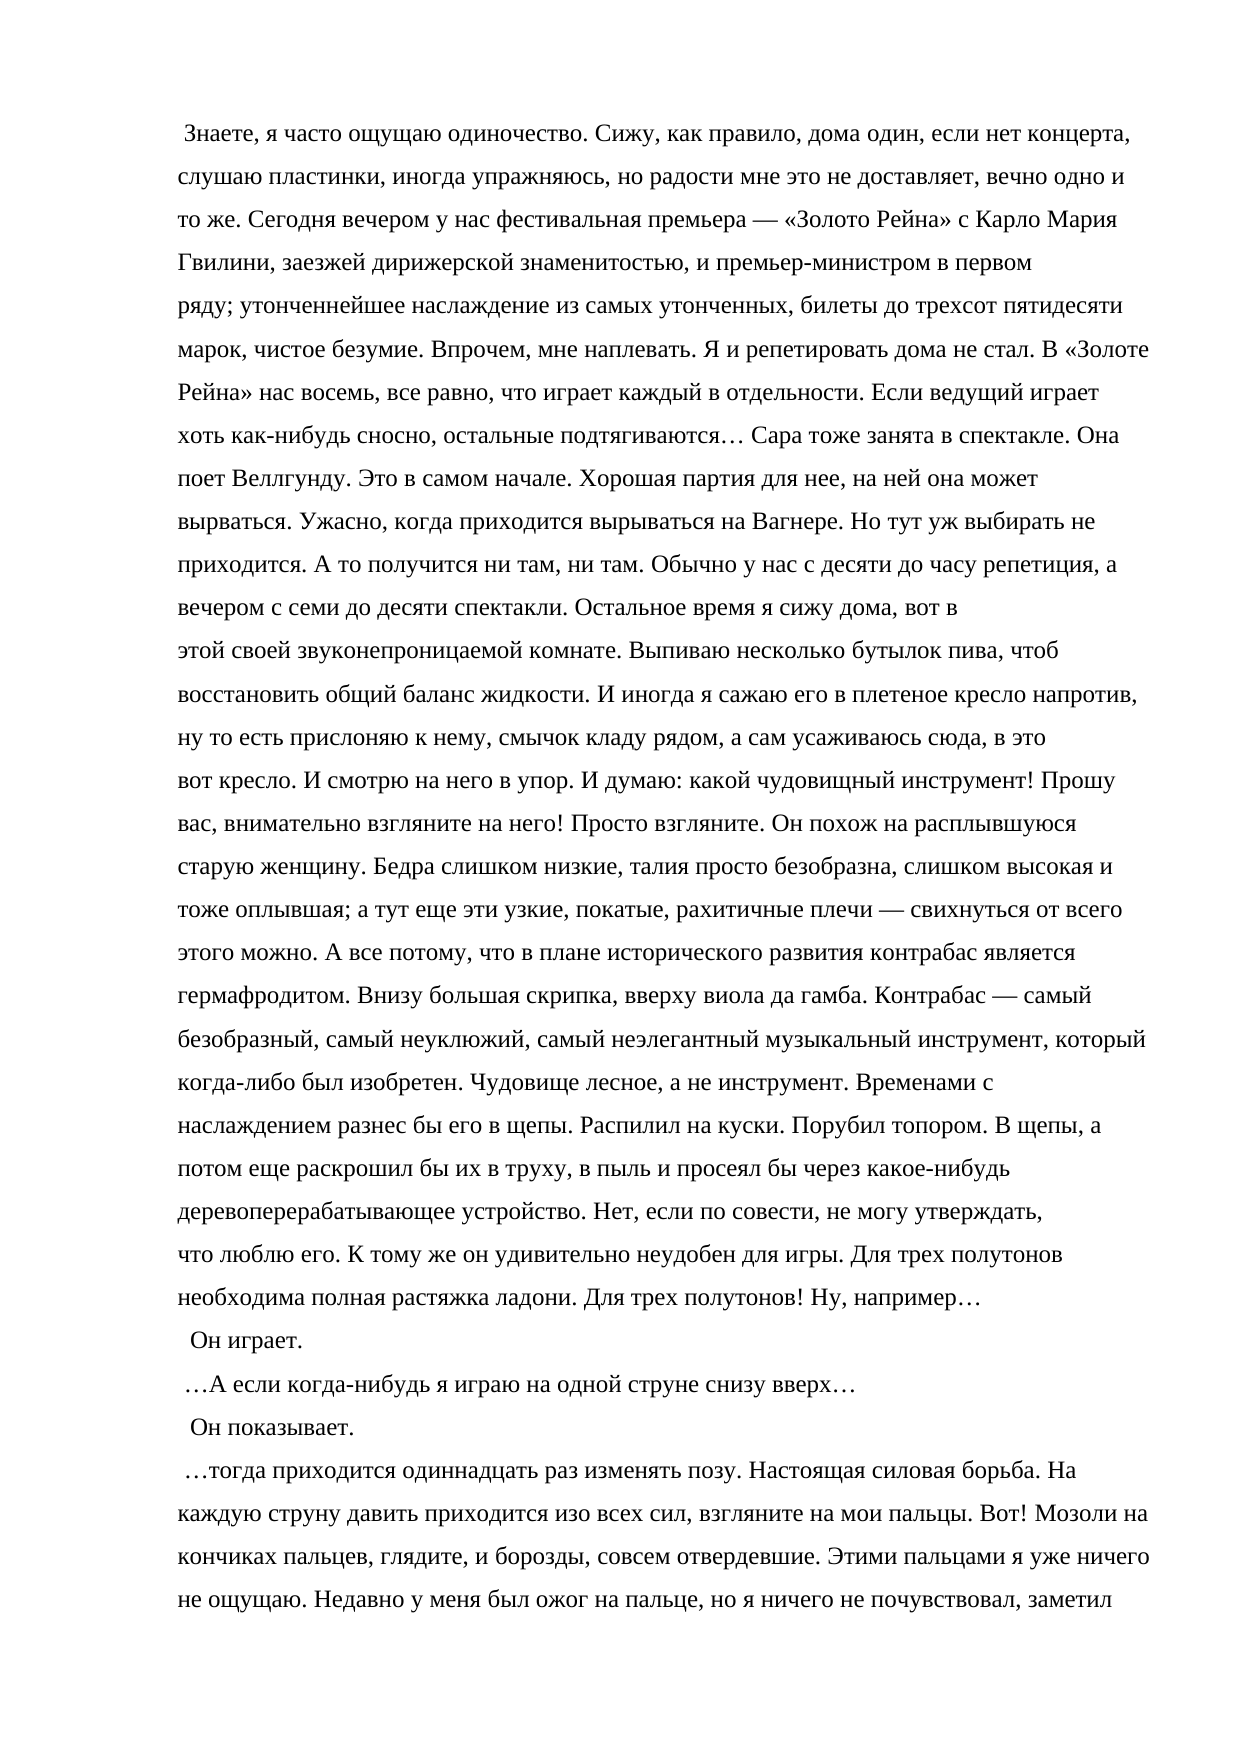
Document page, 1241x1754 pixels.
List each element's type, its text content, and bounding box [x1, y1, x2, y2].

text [177, 1455, 1152, 1613]
text Он играет. [177, 1326, 1152, 1354]
text Знаете, я часто ощущаю одиночество. Сижу, как правило, дома один, если нет концерта, слушаю пластинки, иногда упражняюсь, но радости мне это не доставляет, вечно одно и то же. Сегодня вечером у нас фестивальная премьера — «Золото Рейна» с Карло Мария Гвилини, заезжей дирижерской знаменитостью, и премьер-министром в первом ряду; утонченнейшее наслаждение из самых утонченных, билеты до трехсот пятидесяти марок, чистое безумие. Впрочем, мне наплевать. Я и репетировать дома не стал. В «Золоте Рейна» нас восемь, все равно, что играет каждый в отдельности. Если ведущий играет хоть как-нибудь сносно, остальные подтягиваются… Сара тоже занята в спектакле. Она поет Веллгунду. Это в самом начале. Хорошая партия для нее, на ней она может вырваться. Ужасно, когда приходится вырываться на Вагнере. Но тут уж выбирать не приходится. А то получится ни там, ни там. Обычно у нас с десяти до часу репетиция, а вечером с семи до десяти спектакли. Остальное время я сижу дома, вот в этой своей звуконепроницаемой комнате. Выпиваю несколько бутылок пива, чтоб восстановить общий баланс жидкости. И иногда я сажаю его в плетеное кресло напротив, ну то есть прислоняю к нему, смычок кладу рядом, а сам усаживаюсь сюда, в это вот кресло. И смотрю на него в упор. И думаю: какой чудовищный инструмент! Прошу вас, внимательно взгляните на него! Просто взгляните. Он похож на расплывшуюся старую женщину. Бедра слишком низкие, талия просто безобразна, слишком высокая и тоже оплывшая; а тут еще эти узкие, покатые, рахитичные плечи — свихнуться от всего этого можно. А все потому, что в плане исторического развития контрабас является гермафродитом. Внизу большая скрипка, вверху виола да гамба. Контрабас — самый безобразный, самый неуклюжий, самый неэлегантный музыкальный инструмент, который когда-либо был изобретен. Чудовище лесное, а не инструмент. Временами с наслаждением разнес бы его в щепы. Распилил на куски. Порубил топором. В щепы, а потом еще раскрошил бы их в труху, в пыль и просеял бы через какое-нибудь деревоперерабатывающее устройство. Нет, если по совести, не могу утверждать, что люблю его. К тому же он удивительно неудобен для игры. Для трех полутонов необходима полная растяжка ладони. Для трех полутонов! Ну, например… [177, 118, 1152, 1311]
text Он показывает. [177, 1412, 1152, 1441]
text …А если когда-нибудь я играю на одной струне снизу вверх… [177, 1369, 1152, 1397]
